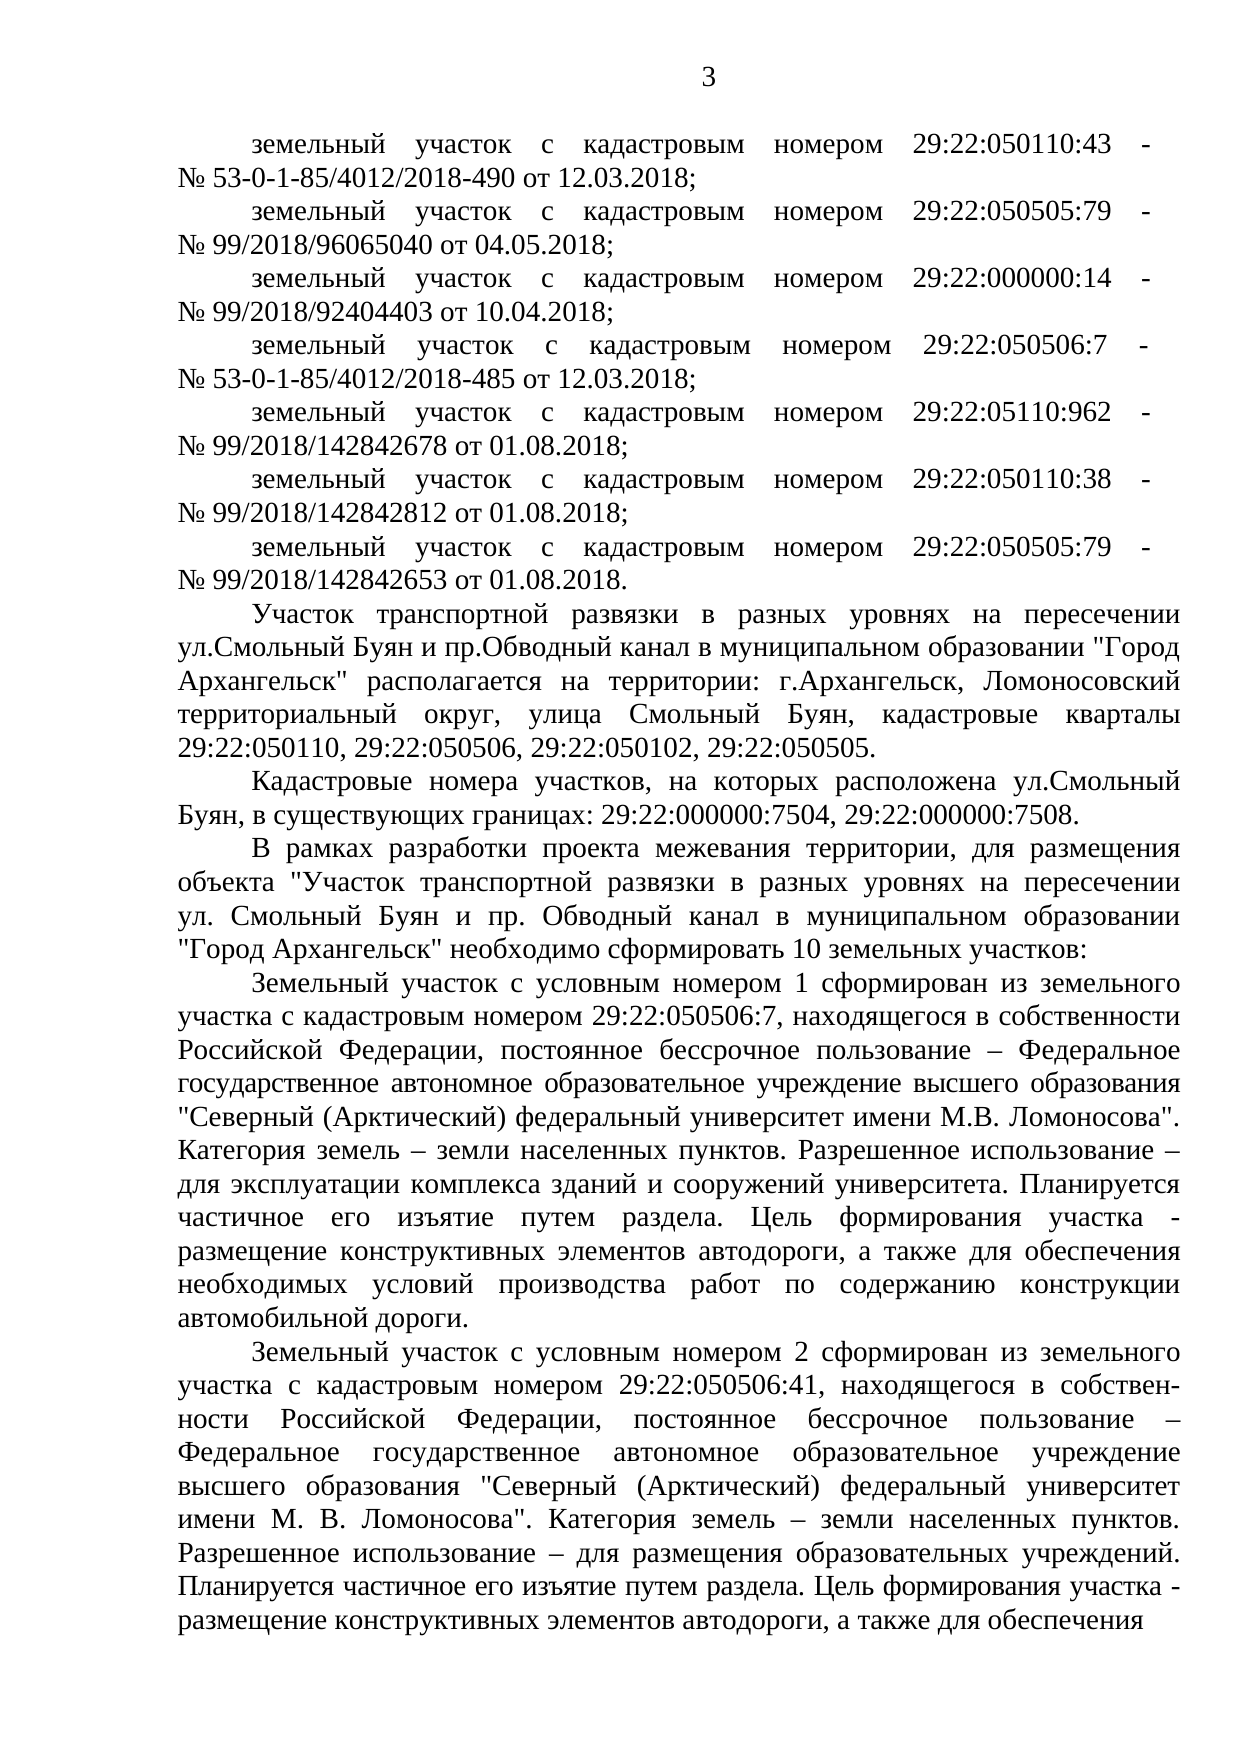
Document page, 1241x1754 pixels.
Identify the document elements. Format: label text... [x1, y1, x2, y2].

text земельный участок с кадастровым номером 29:22:000000:14 - № 99/2018/92404403 от 10.04.2018; [177, 260, 1181, 327]
text Кадастровые номера участков, на которых расположена ул.Смольный Буян, в существующих границах: 29:22:000000:7504, 29:22:000000:7508. [177, 763, 1181, 831]
text Земельный участок с условным номером 2 сформирован из земельного участка с кадастровым номером 29:22:050506:41, находящегося в собствен-ности Российской Федерации, постоянное бессрочное пользование – Федеральное государственное автономное образовательное учреждение высшего образования "Северный (Арктический) федеральный университет имени М. В. Ломоносова". Категория земель – земли населенных пунктов. Разрешенное использование – для размещения образовательных учреждений. Планируется частичное его изъятие путем раздела. Цель формирования участка - размещение конструктивных элементов автодороги, а также для обеспечения [177, 1334, 1181, 1636]
text земельный участок с кадастровым номером 29:22:050110:38 - № 99/2018/142842812 от 01.08.2018; [177, 462, 1181, 529]
text земельный участок с кадастровым номером 29:22:05110:962 - № 99/2018/142842678 от 01.08.2018; [177, 394, 1181, 462]
text В рамках разработки проекта межевания территории, для размещения объекта "Участок транспортной развязки в разных уровнях на пересечении ул. Смольный Буян и пр. Обводный канал в муниципальном образовании "Город Архангельск" необходимо сформировать 10 земельных участков: [177, 831, 1181, 965]
text земельный участок с кадастровым номером 29:22:050505:79 - № 99/2018/96065040 от 04.05.2018; [177, 193, 1181, 260]
text земельный участок с кадастровым номером 29:22:050110:43 - № 53-0-1-85/4012/2018-490 от 12.03.2018; [177, 126, 1181, 193]
text Участок транспортной развязки в разных уровнях на пересечении ул.Смольный Буян и пр.Обводный канал в муниципальном образовании "Город Архангельск" располагается на территории: г.Архангельск, Ломоносовский территориальный округ, улица Смольный Буян, кадастровые кварталы 29:22:050110, 29:22:050506, 29:22:050102, 29:22:050505. [177, 596, 1181, 763]
text Земельный участок с условным номером 1 сформирован из земельного участка с кадастровым номером 29:22:050506:7, находящегося в собственности Российской Федерации, постоянное бессрочное пользование – Федеральное государственное автономное образовательное учреждение высшего образования "Северный (Арктический) федеральный университет имени М.В. Ломоносова". Категория земель – земли населенных пунктов. Разрешенное использование – для эксплуатации комплекса зданий и сооружений университета. Планируется частичное его изъятие путем раздела. Цель формирования участка - размещение конструктивных элементов автодороги, а также для обеспечения необходимых условий производства работ по содержанию конструкции автомобильной дороги. [177, 965, 1181, 1334]
text земельный участок с кадастровым номером 29:22:050505:79 - № 99/2018/142842653 от 01.08.2018. [177, 529, 1181, 596]
text 3 [177, 59, 1181, 93]
text земельный участок с кадастровым номером 29:22:050506:7 - № 53-0-1-85/4012/2018-485 от 12.03.2018; [177, 327, 1181, 394]
